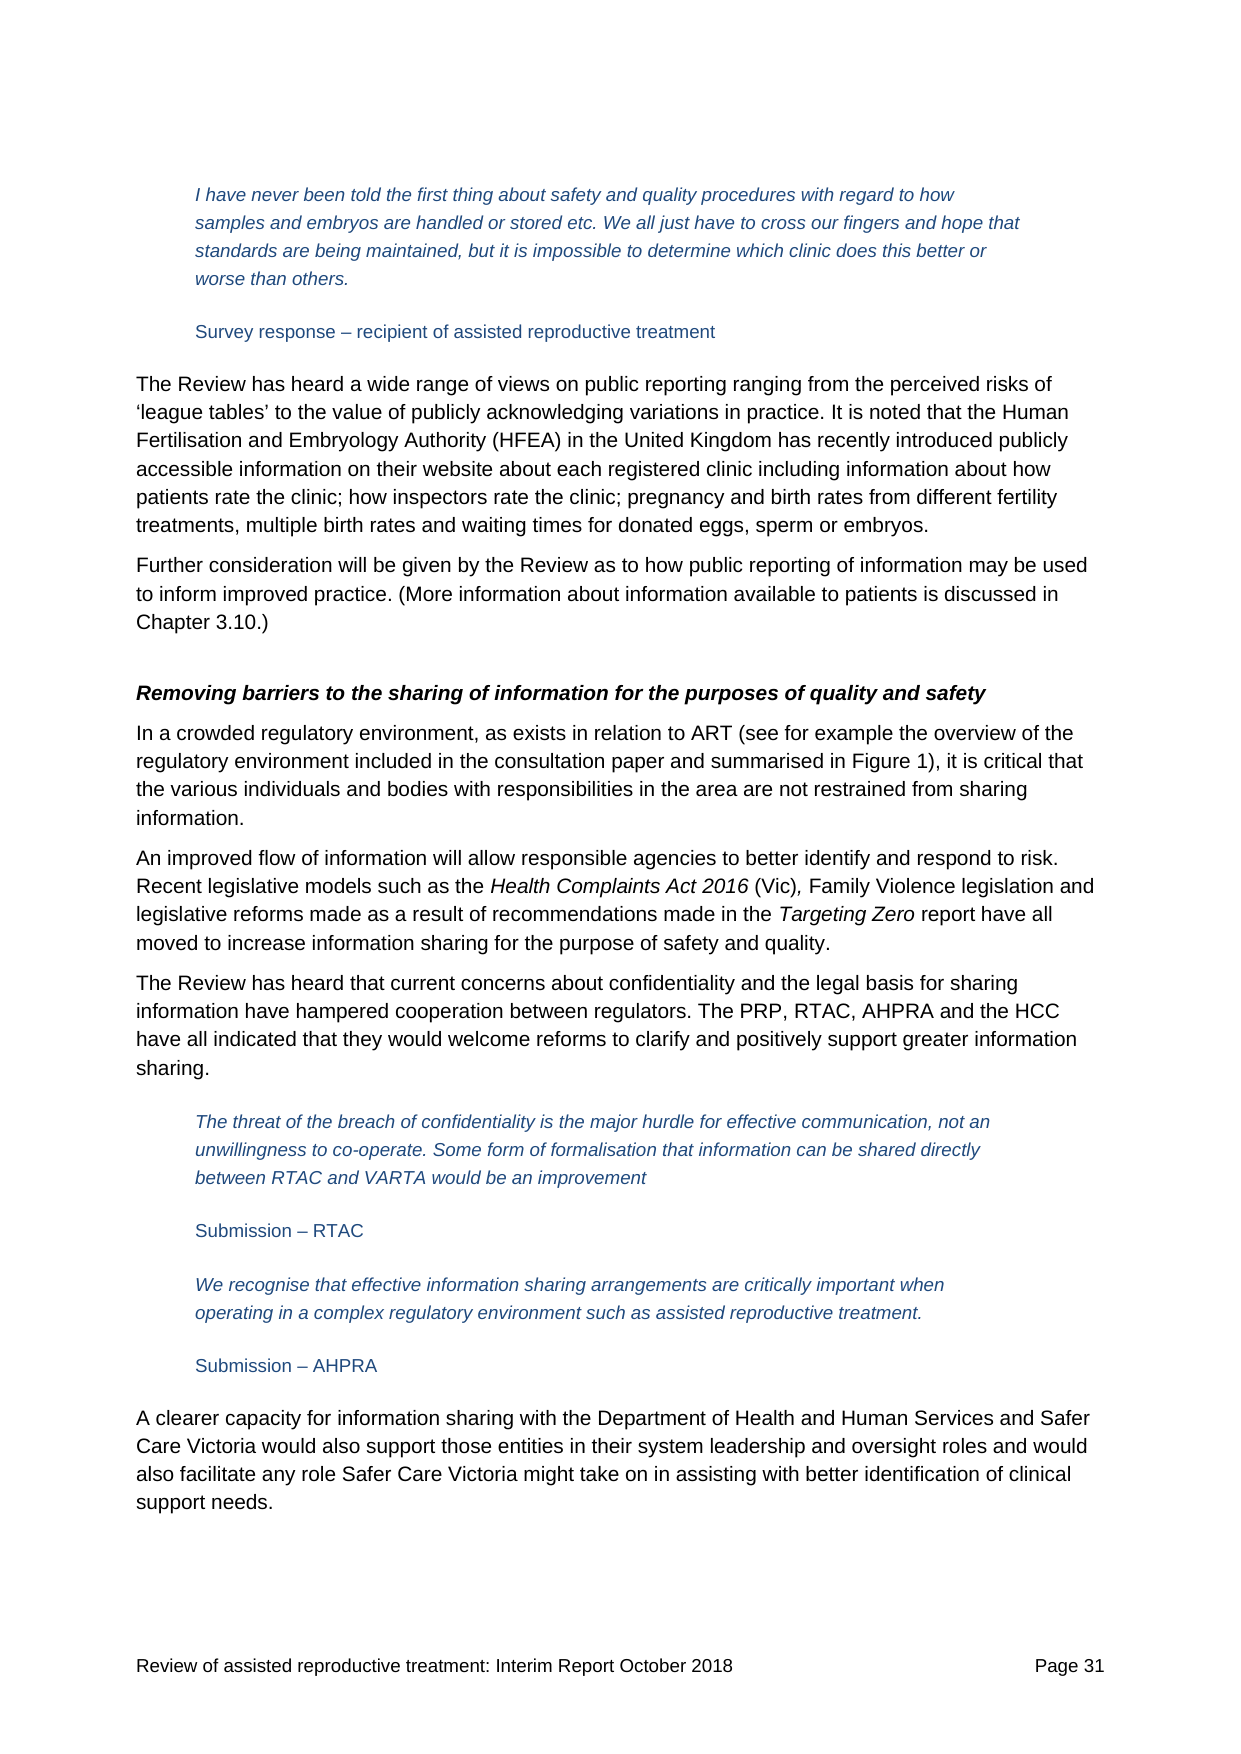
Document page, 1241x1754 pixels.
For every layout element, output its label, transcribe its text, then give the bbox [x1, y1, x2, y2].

text Submission – RTAC [195, 1214, 1022, 1242]
text In a crowded regulatory environment, as exists in relation to ART (see for example the overview of the regulatory environment included in the consultation paper and summarised in Figure 1), it is critical that the various individuals and bodies with responsibilities in the area are not restrained from sharing information. [136, 717, 1104, 829]
text The Review has heard that current concerns about confidentiality and the legal basis for sharing information have hampered cooperation between regulators. The PRP, RTAC, AHPRA and the HCC have all indicated that they would welcome reforms to clarify and positively support greater information sharing. [136, 967, 1104, 1079]
subtitle Removing barriers to the sharing of information for the purposes of quality and safety [136, 658, 1104, 704]
text The threat of the breach of confidentiality is the major hurdle for effective communication, not an unwillingness to co-operate. Some form of formalisation that information can be shared directly between RTAC and VARTA would be an improvement [195, 1104, 1022, 1189]
text I have never been told the first thing about safety and quality procedures with regard to how samples and embryos are handled or stored etc. We all just have to cross our fingers and hope that standards are being maintained, but it is impossible to determine which clinic does this better or worse than others. [195, 177, 1022, 290]
text Survey response – recipient of assisted reproductive treatment [195, 315, 1022, 343]
text A clearer capacity for information sharing with the Department of Health and Human Services and Safer Care Victoria would also support those entities in their system leadership and oversight roles and would also facilitate any role Safer Care Victoria might take on in assisting with better identification of clinical support needs. [136, 1401, 1104, 1514]
text Further consideration will be given by the Review as to how public reporting of information may be used to inform improved practice. (More information about information available to patients is discussed in Chapter 3.10.) [136, 549, 1104, 633]
text An improved flow of information will allow responsible agencies to better identify and respond to risk. Recent legislative models such as the Health Complaints Act 2016 (Vic), Family Violence legislation and legislative reforms made as a result of recommendations made in the Targeting Zero report have all moved to increase information sharing for the purpose of safety and quality. [136, 842, 1104, 954]
text We recognise that effective information sharing arrangements are critically important when operating in a complex regulatory environment such as assisted reproductive treatment. [195, 1267, 1022, 1323]
text Submission – AHPRA [195, 1348, 1022, 1376]
text The Review has heard a wide range of views on public reporting ranging from the perceived risks of ‘league tables’ to the value of publicly acknowledging variations in practice. It is noted that the Human Fertilisation and Embryology Authority (HFEA) in the United Kingdom has recently introduced publicly accessible information on their website about each registered clinic including information about how patients rate the clinic; how inspectors rate the clinic; pregnancy and birth rates from different fertility treatments, multiple birth rates and waiting times for donated eggs, sperm or embryos. [136, 368, 1104, 537]
